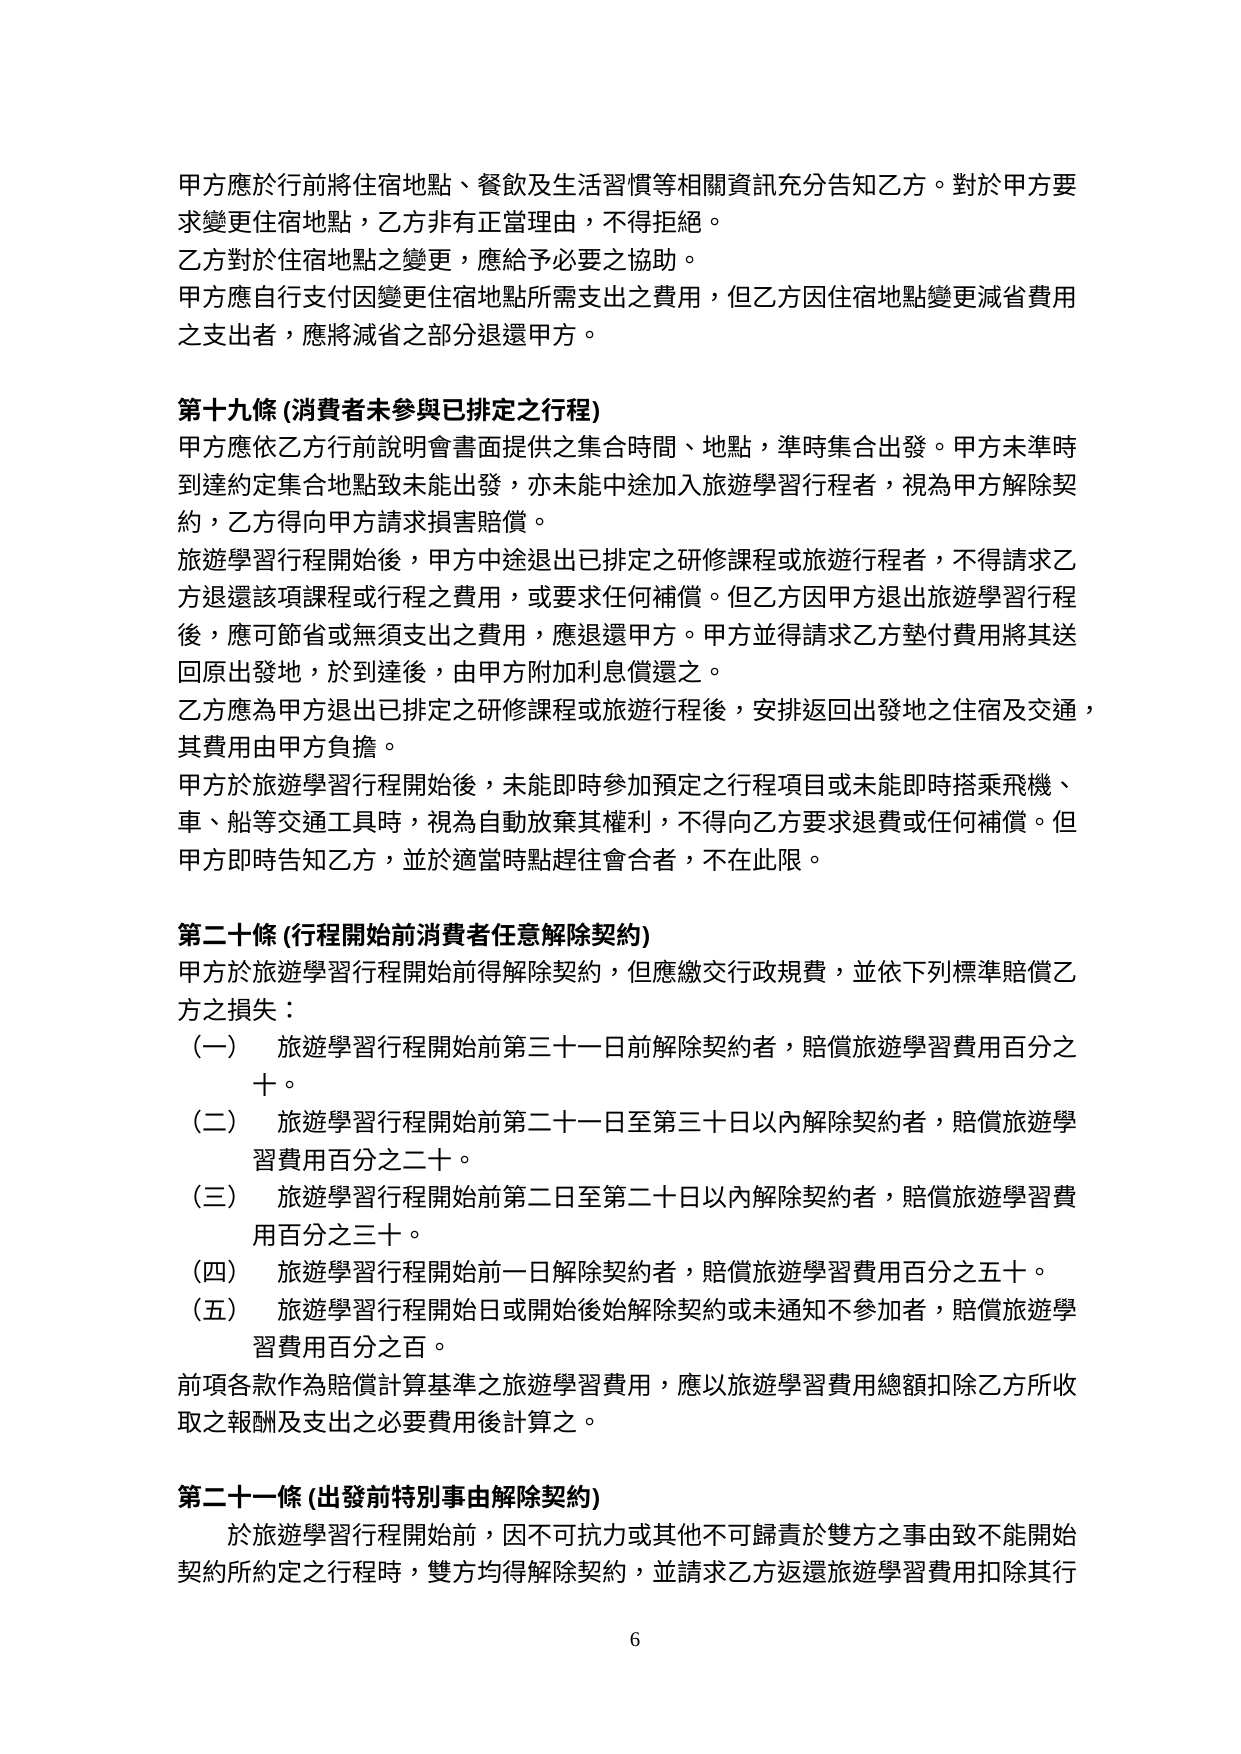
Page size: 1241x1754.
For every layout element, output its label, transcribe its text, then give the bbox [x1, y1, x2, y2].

text 甲方應依乙方行前說明會書面提供之集合時間、地點，準時集合出發。甲方未準時到達約定集合地點致未能出發，亦未能中途加入旅遊學習行程者，視為甲方解除契約，乙方得向甲方請求損害賠償。 [177, 427, 1092, 539]
list 旅遊學習行程開始前一日解除契約者，賠償旅遊學習費用百分之五十。 [177, 1252, 1092, 1289]
text 第十九條 (消費者未參與已排定之行程) [177, 389, 1092, 427]
text 甲方於旅遊學習行程開始後，未能即時參加預定之行程項目或未能即時搭乘飛機、車、船等交通工具時，視為自動放棄其權利，不得向乙方要求退費或任何補償。但甲方即時告知乙方，並於適當時點趕往會合者，不在此限。 [177, 764, 1092, 877]
list 旅遊學習行程開始前第二十一日至第三十日以內解除契約者，賠償旅遊學習費用百分之二十。 [177, 1102, 1092, 1177]
text 前項各款作為賠償計算基準之旅遊學習費用，應以旅遊學習費用總額扣除乙方所收取之報酬及支出之必要費用後計算之。 [177, 1364, 1092, 1439]
text 乙方應為甲方退出已排定之研修課程或旅遊行程後，安排返回出發地之住宿及交通，其費用由甲方負擔。 [177, 689, 1092, 764]
text 旅遊學習行程開始後，甲方中途退出已排定之研修課程或旅遊行程者，不得請求乙方退還該項課程或行程之費用，或要求任何補償。但乙方因甲方退出旅遊學習行程後，應可節省或無須支出之費用，應退還甲方。甲方並得請求乙方墊付費用將其送回原出發地，於到達後，由甲方附加利息償還之。 [177, 539, 1092, 689]
text 甲方於旅遊學習行程開始前得解除契約，但應繳交行政規費，並依下列標準賠償乙方之損失： [177, 952, 1092, 1027]
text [177, 1514, 1092, 1589]
text 甲方應自行支付因變更住宿地點所需支出之費用，但乙方因住宿地點變更減省費用之支出者，應將減省之部分退還甲方。 [177, 277, 1092, 352]
list 旅遊學習行程開始前第二日至第二十日以內解除契約者，賠償旅遊學習費用百分之三十。 [177, 1177, 1092, 1252]
text 乙方對於住宿地點之變更，應給予必要之協助。 [177, 239, 1092, 277]
text 甲方應於行前將住宿地點、餐飲及生活習慣等相關資訊充分告知乙方。對於甲方要求變更住宿地點，乙方非有正當理由，不得拒絕。 [177, 164, 1092, 239]
list 旅遊學習行程開始日或開始後始解除契約或未通知不參加者，賠償旅遊學習費用百分之百。 [177, 1289, 1092, 1364]
text 第二十一條 (出發前特別事由解除契約) [177, 1477, 1092, 1514]
list 旅遊學習行程開始前第三十一日前解除契約者，賠償旅遊學習費用百分之十。 [177, 1027, 1092, 1102]
text 第二十條 (行程開始前消費者任意解除契約) [177, 914, 1092, 952]
